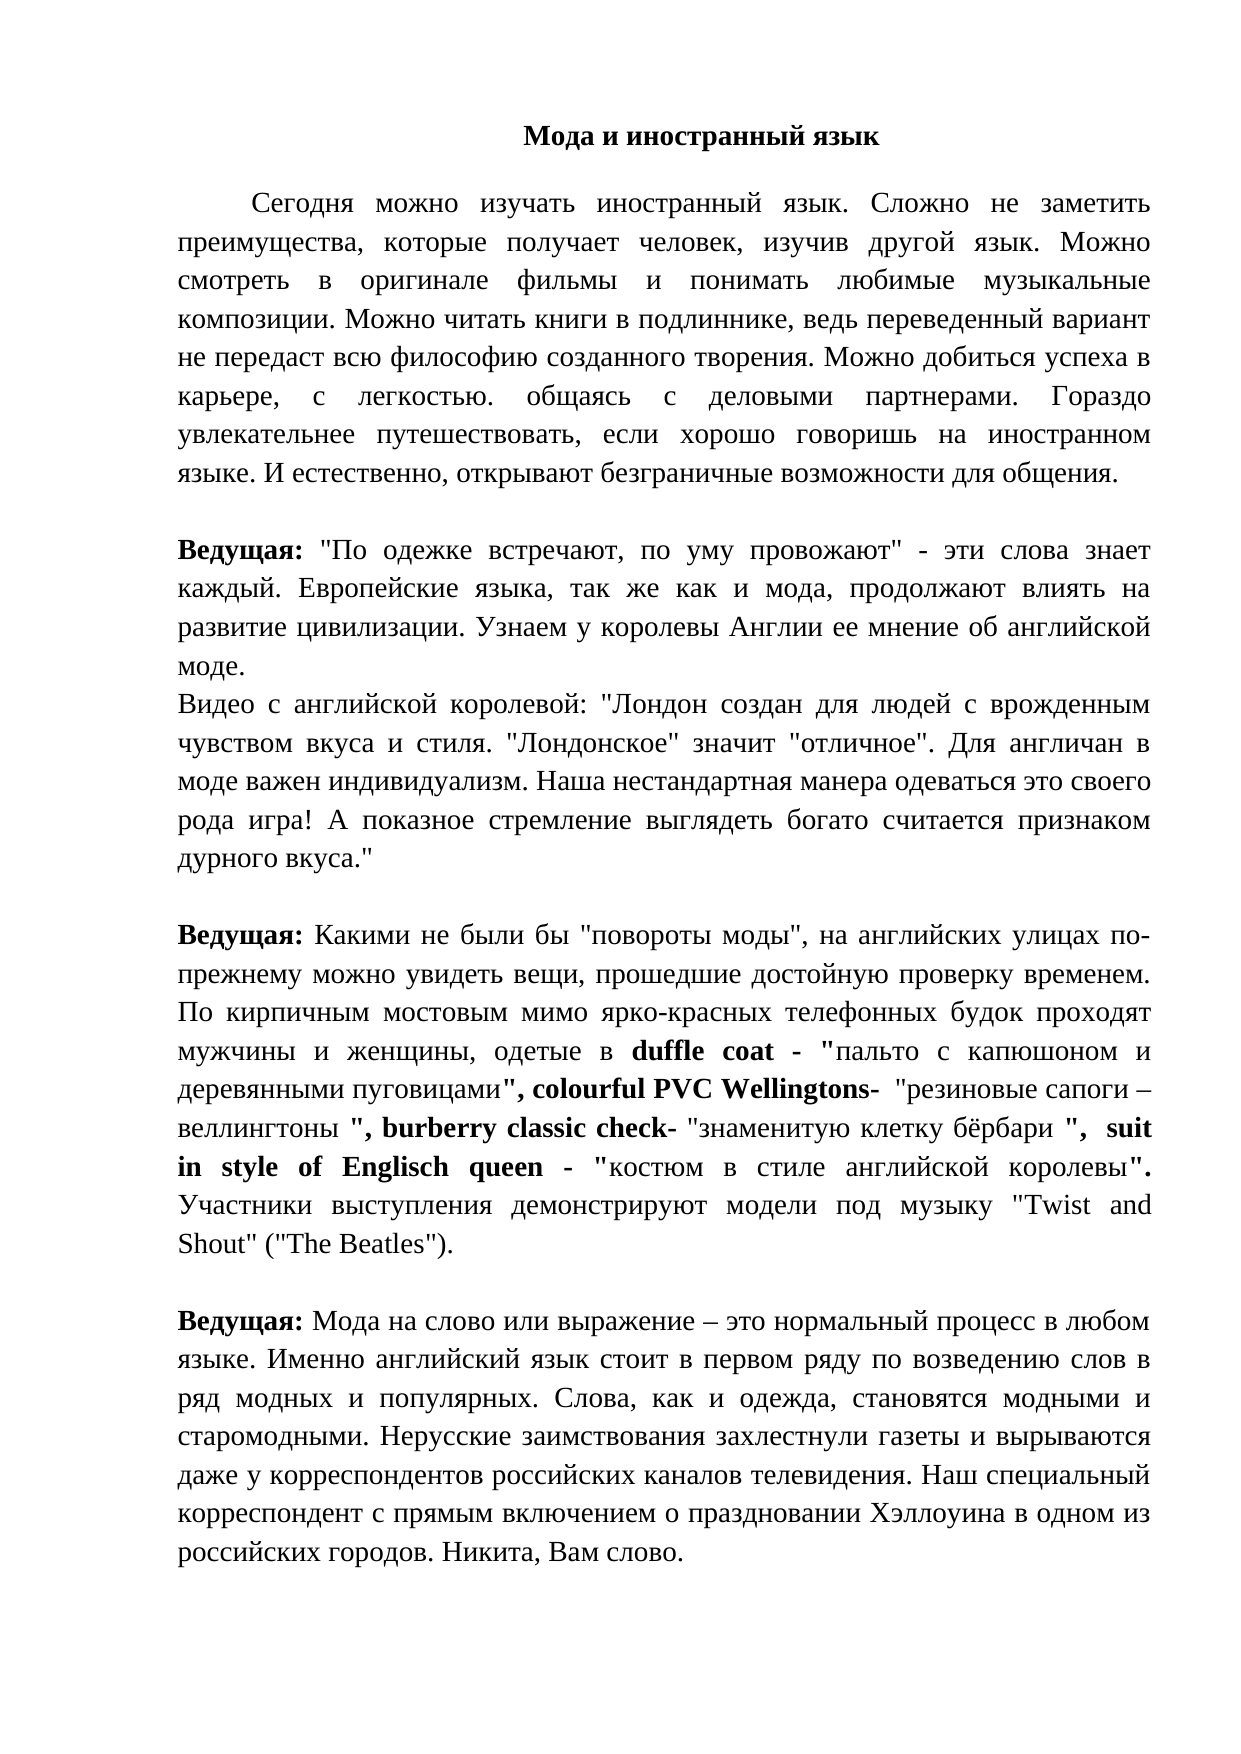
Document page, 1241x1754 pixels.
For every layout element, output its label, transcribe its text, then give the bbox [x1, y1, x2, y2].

text Ведущая: Мода на слово или выражение – это нормальный процесс в любом языке. Именно английский язык стоит в первом ряду по возведению слов в ряд модных и популярных. Слова, как и одежда, становятся модными и старомодными. Нерусские заимствования захлестнули газеты и вырываются даже у корреспондентов российских каналов телевидения. Наш специальный корреспондент с прямым включением о праздновании Хэллоуина в одном из российских городов. Никита, Вам слово. [177, 1303, 1152, 1568]
text Сегодня можно изучать иностранный язык. Сложно не заметить преимущества, которые получает человек, изучив другой язык. Можно смотреть в оригинале фильмы и понимать любимые музыкальные композиции. Можно читать книги в подлиннике, ведь переведенный вариант не передаст всю философию созданного творения. Можно добиться успеха в карьере, с легкостью. общаясь с деловыми партнерами. Гораздо увлекательнее путешествовать, если хорошо говоришь на иностранном языке. И естественно, открывают безграничные возможности для общения. [177, 185, 1152, 488]
text Мода и иностранный язык [177, 118, 1152, 152]
text Ведущая: "По одежке встречают, по уму провожают" - эти слова знает каждый. Европейские языка, так же как и мода, продолжают влиять на развитие цивилизации. Узнаем у королевы Англии ее мнение об английской моде. [177, 532, 1152, 681]
text Ведущая: Какими не были бы "повороты моды", на английских улицах по-прежнему можно увидеть вещи, прошедшие достойную проверку временем. По кирпичным мостовым мимо ярко-красных телефонных будок проходят мужчины и женщины, одетые в duffle coat - "пальто с капюшоном и деревянными пуговицами", colourful PVC Wellingtons- "резиновые сапоги – веллингтоны ", burberry classic check- "знаменитую клетку бёрбари ", suit in style of Englisch queen - "костюм в стиле английской королевы". Участники выступления демонстрируют модели под музыку "Twist and Shout" ("The Beatles"). [177, 917, 1152, 1259]
text Видео с английской королевой: "Лондон создан для людей с врожденным чувством вкуса и стиля. "Лондонское" значит "отличное". Для англичан в моде важен индивидуализм. Наша нестандартная манера одеваться это своего рода игра! А показное стремление выглядеть богато считается признаком дурного вкуса." [177, 686, 1152, 874]
